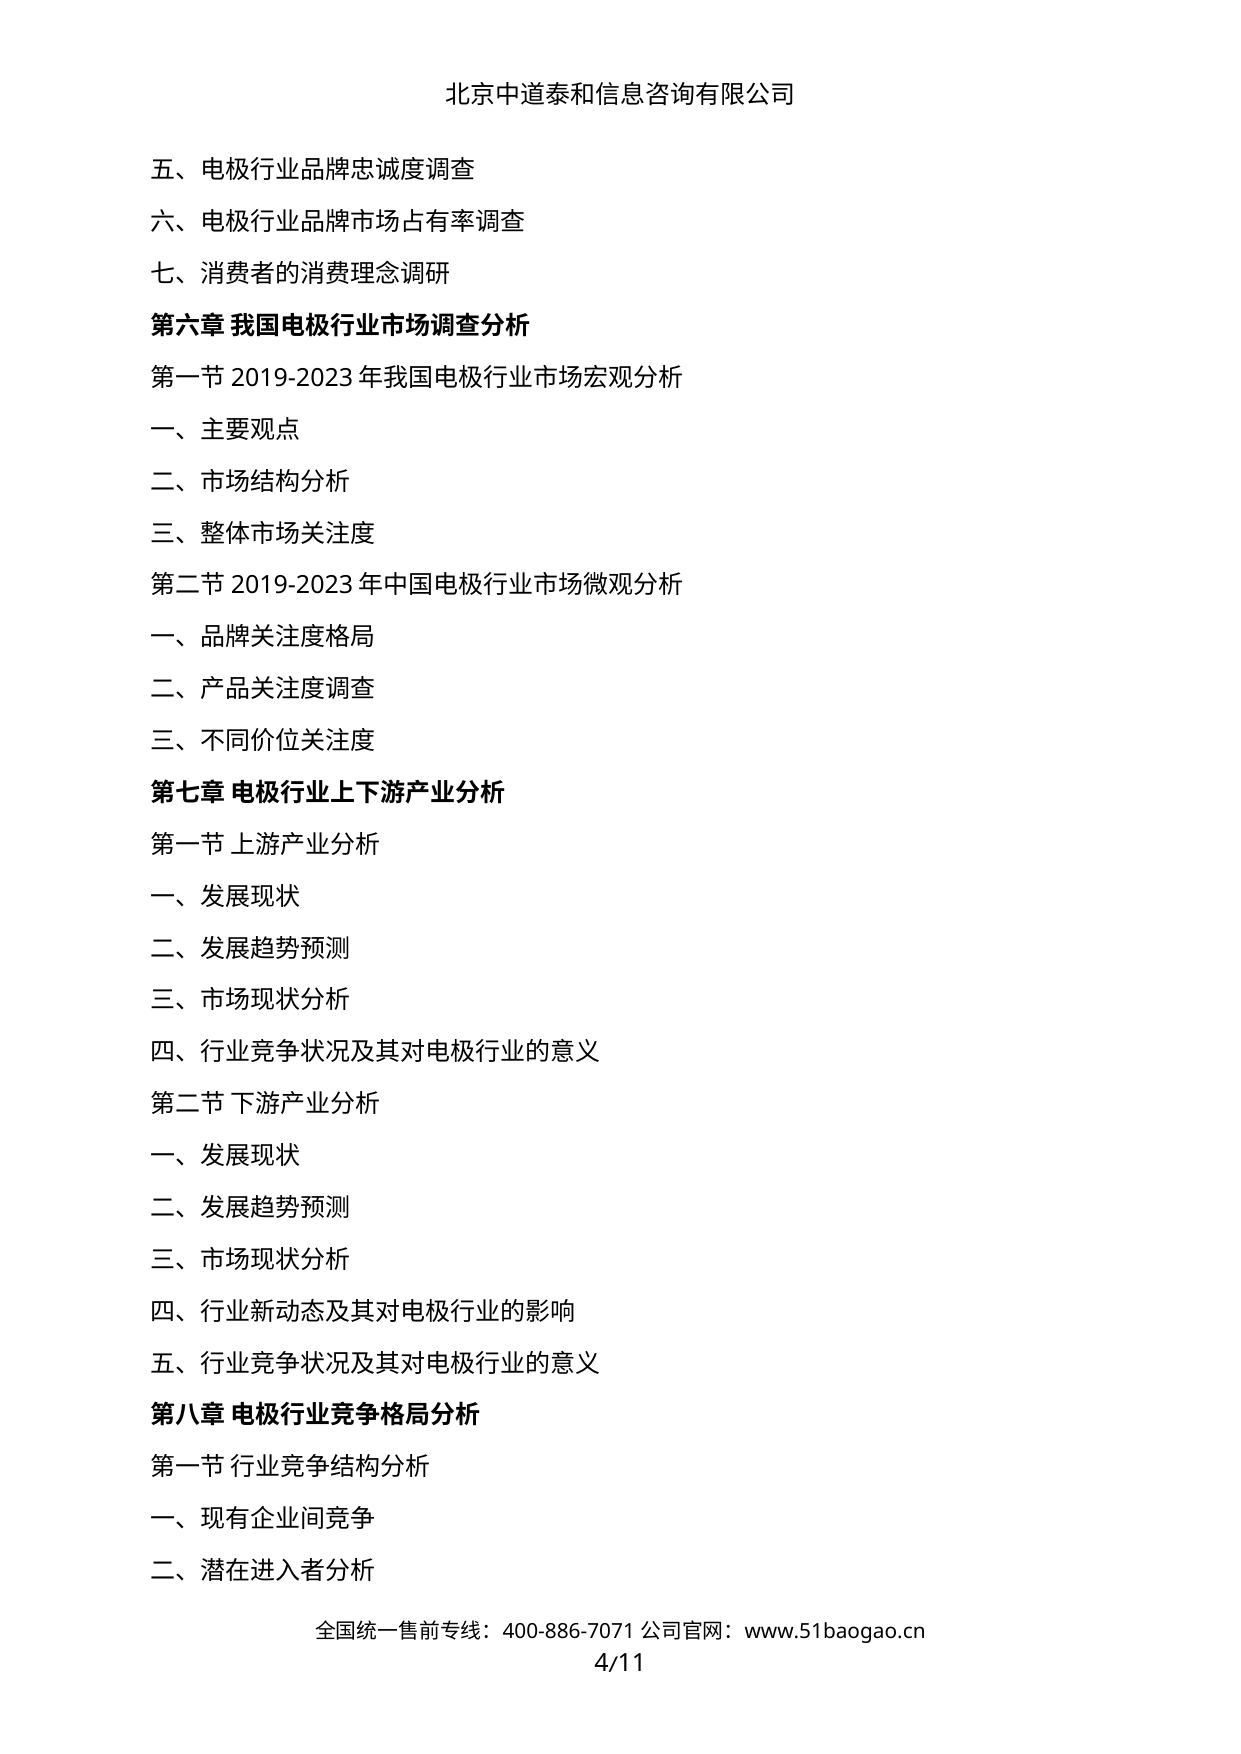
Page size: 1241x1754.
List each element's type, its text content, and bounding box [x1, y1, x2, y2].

text 四、行业新动态及其对电极行业的影响 [150, 1291, 1090, 1327]
text 二、产品关注度调查 [150, 669, 1090, 705]
text 第八章 电极行业竞争格局分析 [150, 1395, 1090, 1431]
text 一、发展现状 [150, 876, 1090, 912]
text 二、市场结构分析 [150, 461, 1090, 497]
text 一、品牌关注度格局 [150, 617, 1090, 653]
text 第一节 行业竞争结构分析 [150, 1447, 1090, 1483]
text 七、消费者的消费理念调研 [150, 254, 1090, 290]
text 第二节 下游产业分析 [150, 1084, 1090, 1120]
text 三、整体市场关注度 [150, 513, 1090, 549]
text 六、电极行业品牌市场占有率调查 [150, 202, 1090, 238]
text 三、市场现状分析 [150, 980, 1090, 1016]
text 二、潜在进入者分析 [150, 1551, 1090, 1587]
text 第一节 2019-2023年我国电极行业市场宏观分析 [150, 357, 1090, 394]
text 第二节 2019-2023年中国电极行业市场微观分析 [150, 565, 1090, 601]
text 一、发展现状 [150, 1136, 1090, 1172]
text 第七章 电极行业上下游产业分析 [150, 772, 1090, 809]
text 一、现有企业间竞争 [150, 1499, 1090, 1535]
text 三、市场现状分析 [150, 1239, 1090, 1276]
text 二、发展趋势预测 [150, 1187, 1090, 1224]
text 第六章 我国电极行业市场调查分析 [150, 306, 1090, 342]
text 二、发展趋势预测 [150, 928, 1090, 964]
text 五、电极行业品牌忠诚度调查 [150, 150, 1090, 186]
text 四、行业竞争状况及其对电极行业的意义 [150, 1032, 1090, 1068]
text 第一节 上游产业分析 [150, 824, 1090, 861]
text 三、不同价位关注度 [150, 721, 1090, 757]
text 五、行业竞争状况及其对电极行业的意义 [150, 1343, 1090, 1379]
text 一、主要观点 [150, 409, 1090, 446]
